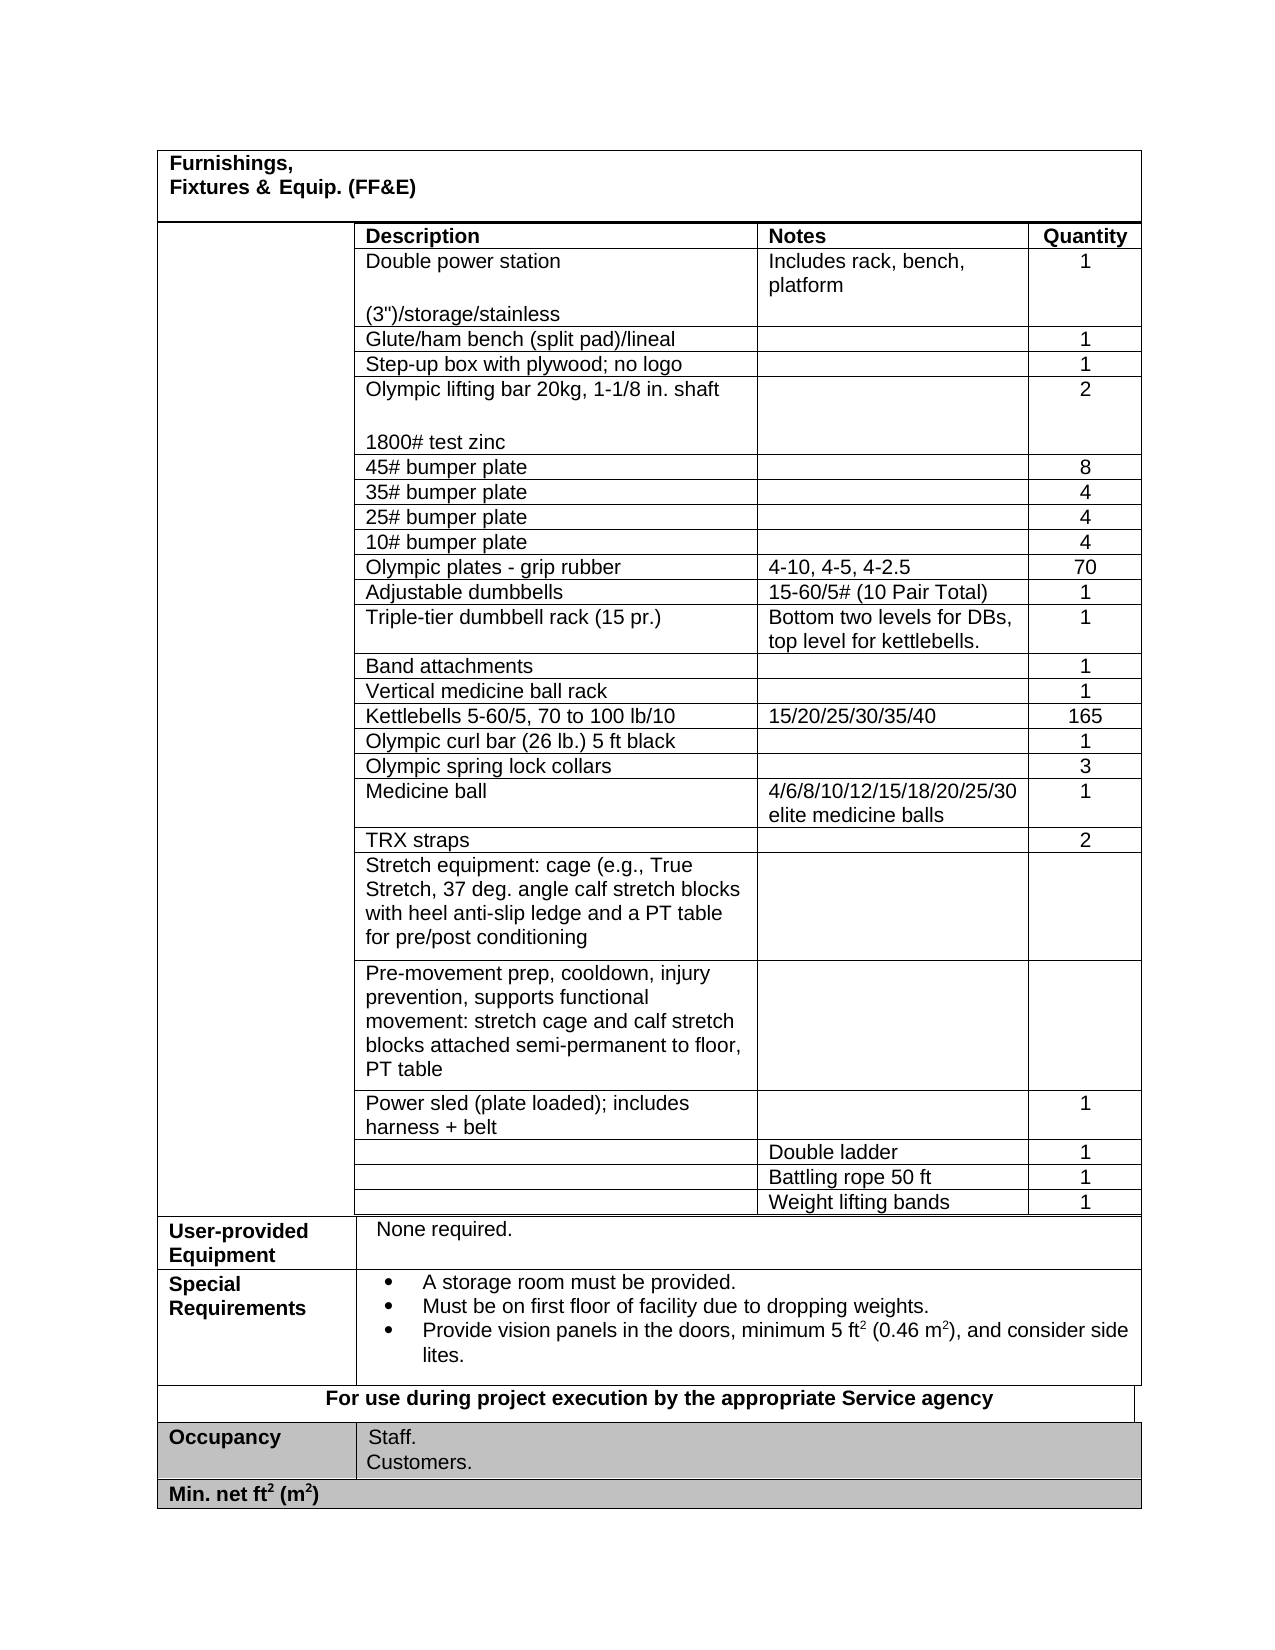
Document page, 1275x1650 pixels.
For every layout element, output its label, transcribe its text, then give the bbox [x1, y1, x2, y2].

table_cell None required. [357, 1217, 1141, 1269]
table_cell Occupancy [158, 1423, 356, 1478]
table_cell Min. net ft2 (m2) [158, 1480, 1141, 1508]
table_cell User-provided Equipment [158, 1217, 356, 1269]
table_cell Staff. Customers. [357, 1423, 1141, 1478]
table_cell A storage room must be provided. Must be on first floor of facility due to dropping weights. Provide vision panels in the doors, minimum 5 ft2 (0.46 m2), and consider side lites. [357, 1270, 1141, 1385]
table_cell Special Requirements [158, 1270, 356, 1385]
table_cell [158, 223, 1141, 1216]
table_cell For use during project execution by the appropriate Service agency [158, 1386, 1134, 1422]
table_cell Furnishings, Fixtures & Equip. (FF&E) [158, 151, 1141, 221]
